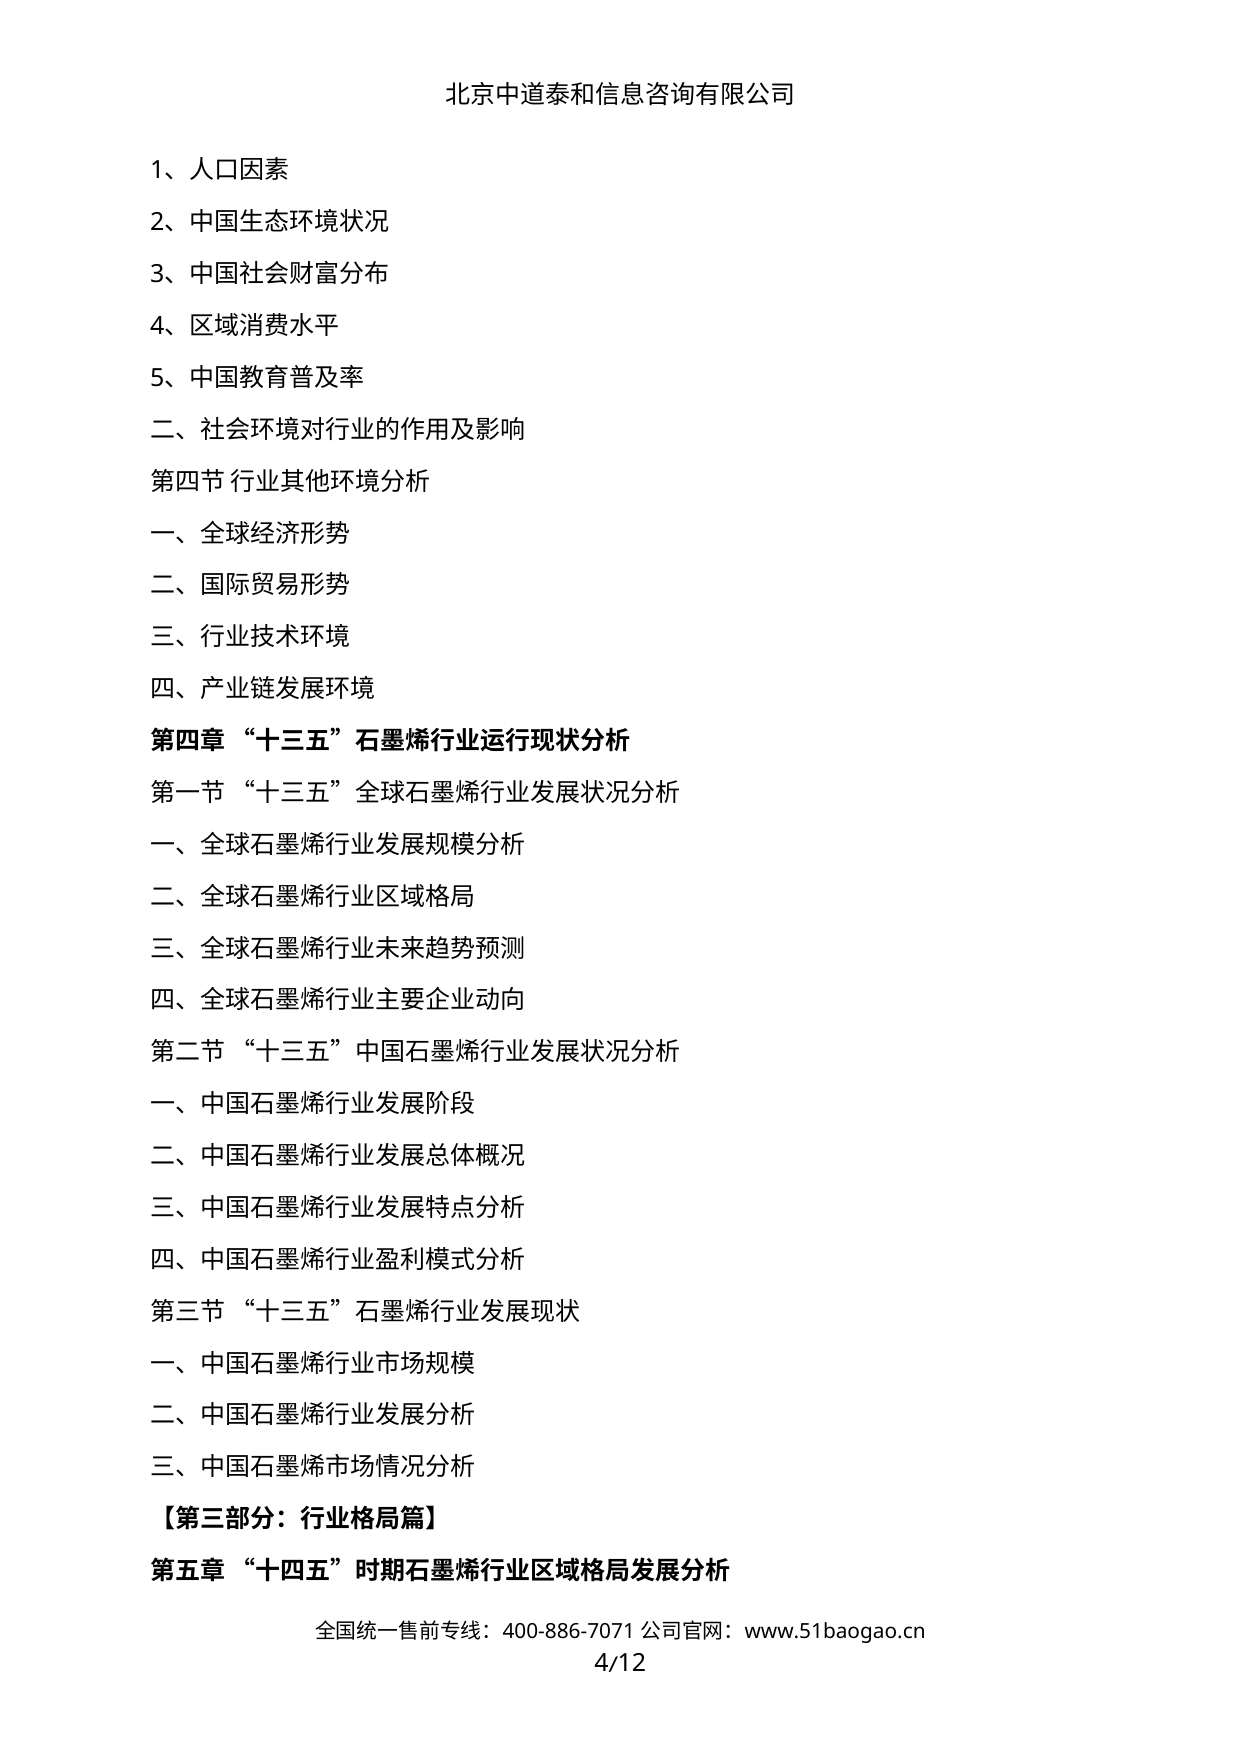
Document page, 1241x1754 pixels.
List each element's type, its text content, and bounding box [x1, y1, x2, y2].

text 二、全球石墨烯行业区域格局 [150, 876, 1090, 912]
text 一、中国石墨烯行业发展阶段 [150, 1084, 1090, 1120]
text 二、中国石墨烯行业发展分析 [150, 1395, 1090, 1431]
text 第四节 行业其他环境分析 [150, 461, 1090, 497]
text 三、中国石墨烯行业发展特点分析 [150, 1187, 1090, 1224]
text 二、国际贸易形势 [150, 565, 1090, 601]
text 3、中国社会财富分布 [150, 254, 1090, 290]
text 一、全球经济形势 [150, 513, 1090, 549]
text 四、中国石墨烯行业盈利模式分析 [150, 1239, 1090, 1276]
text 1、人口因素 [150, 150, 1090, 186]
text 第一节 “十三五”全球石墨烯行业发展状况分析 [150, 772, 1090, 809]
text 二、中国石墨烯行业发展总体概况 [150, 1136, 1090, 1172]
text 第三节 “十三五”石墨烯行业发展现状 [150, 1291, 1090, 1327]
text 四、全球石墨烯行业主要企业动向 [150, 980, 1090, 1016]
text 三、全球石墨烯行业未来趋势预测 [150, 928, 1090, 964]
text 二、社会环境对行业的作用及影响 [150, 409, 1090, 446]
text 第五章 “十四五”时期石墨烯行业区域格局发展分析 [150, 1551, 1090, 1587]
text 三、行业技术环境 [150, 617, 1090, 653]
text 四、产业链发展环境 [150, 669, 1090, 705]
text 第二节 “十三五”中国石墨烯行业发展状况分析 [150, 1032, 1090, 1068]
text 一、全球石墨烯行业发展规模分析 [150, 824, 1090, 861]
text 三、中国石墨烯市场情况分析 [150, 1447, 1090, 1483]
text 5、中国教育普及率 [150, 357, 1090, 394]
text 【第三部分：行业格局篇】 [150, 1499, 1090, 1535]
text 2、中国生态环境状况 [150, 202, 1090, 238]
text 第四章 “十三五”石墨烯行业运行现状分析 [150, 721, 1090, 757]
text 4、区域消费水平 [150, 306, 1090, 342]
text 一、中国石墨烯行业市场规模 [150, 1343, 1090, 1379]
